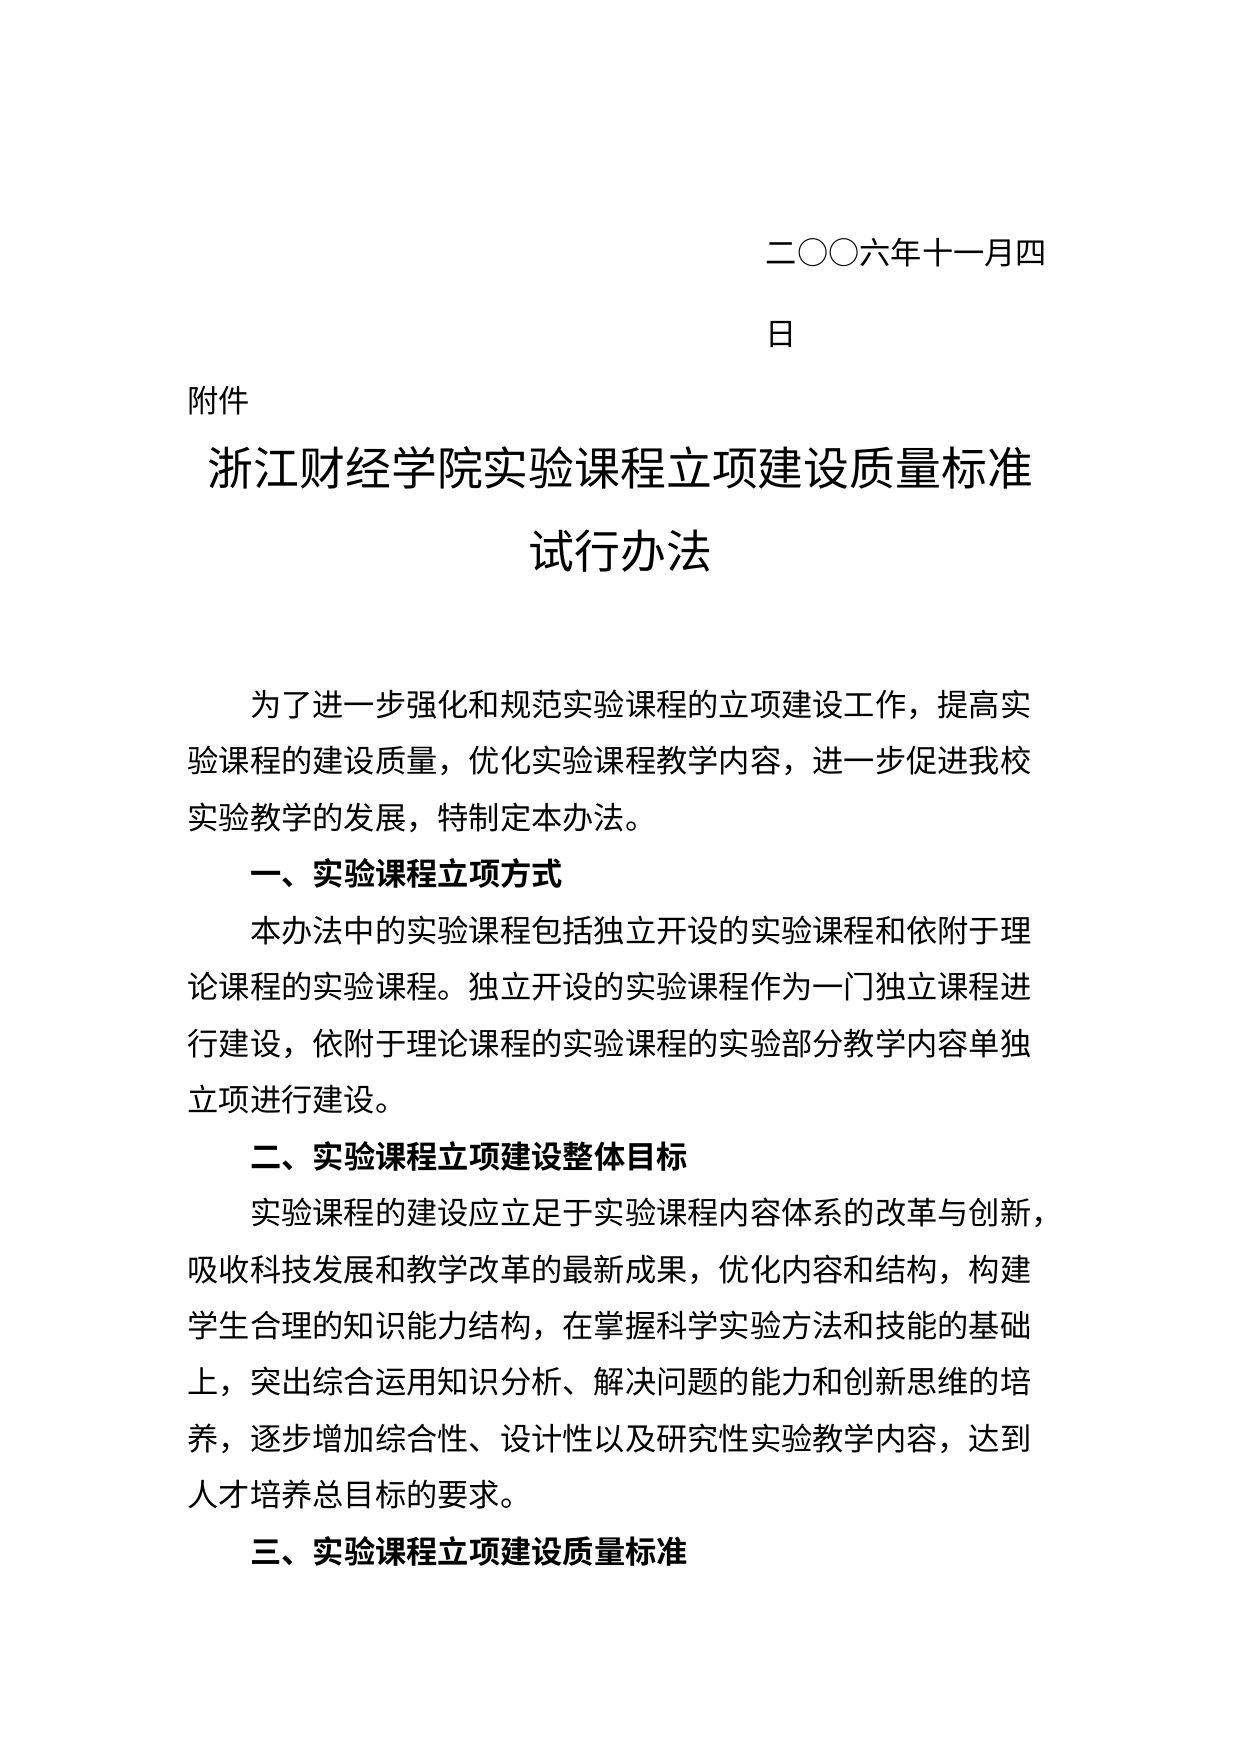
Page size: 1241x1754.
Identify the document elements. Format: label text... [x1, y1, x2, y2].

text 浙江财经学院实验课程立项建设质量标准 [187, 432, 1053, 499]
text 一、实验课程立项方式 [187, 849, 1053, 895]
text 试行办法 [187, 515, 1053, 582]
text 实验课程的建设应立足于实验课程内容体系的改革与创新，吸收科技发展和教学改革的最新成果，优化内容和结构，构建学生合理的知识能力结构，在掌握科学实验方法和技能的基础上，突出综合运用知识分析、解决问题的能力和创新思维的培养，逐步增加综合性、设计性以及研究性实验教学内容，达到人才培养总目标的要求。 [187, 1188, 1053, 1516]
text 为了进一步强化和规范实验课程的立项建设工作，提高实验课程的建设质量，优化实验课程教学内容，进一步促进我校实验教学的发展，特制定本办法。 [187, 680, 1053, 838]
text 三、实验课程立项建设质量标准 [187, 1527, 1053, 1572]
text 二○○六年十一月四日 [766, 218, 1053, 365]
text 附件 [187, 376, 1053, 421]
text 二、实验课程立项建设整体目标 [187, 1132, 1053, 1177]
text 本办法中的实验课程包括独立开设的实验课程和依附于理论课程的实验课程。独立开设的实验课程作为一门独立课程进行建设，依附于理论课程的实验课程的实验部分教学内容单独立项进行建设。 [187, 906, 1053, 1121]
